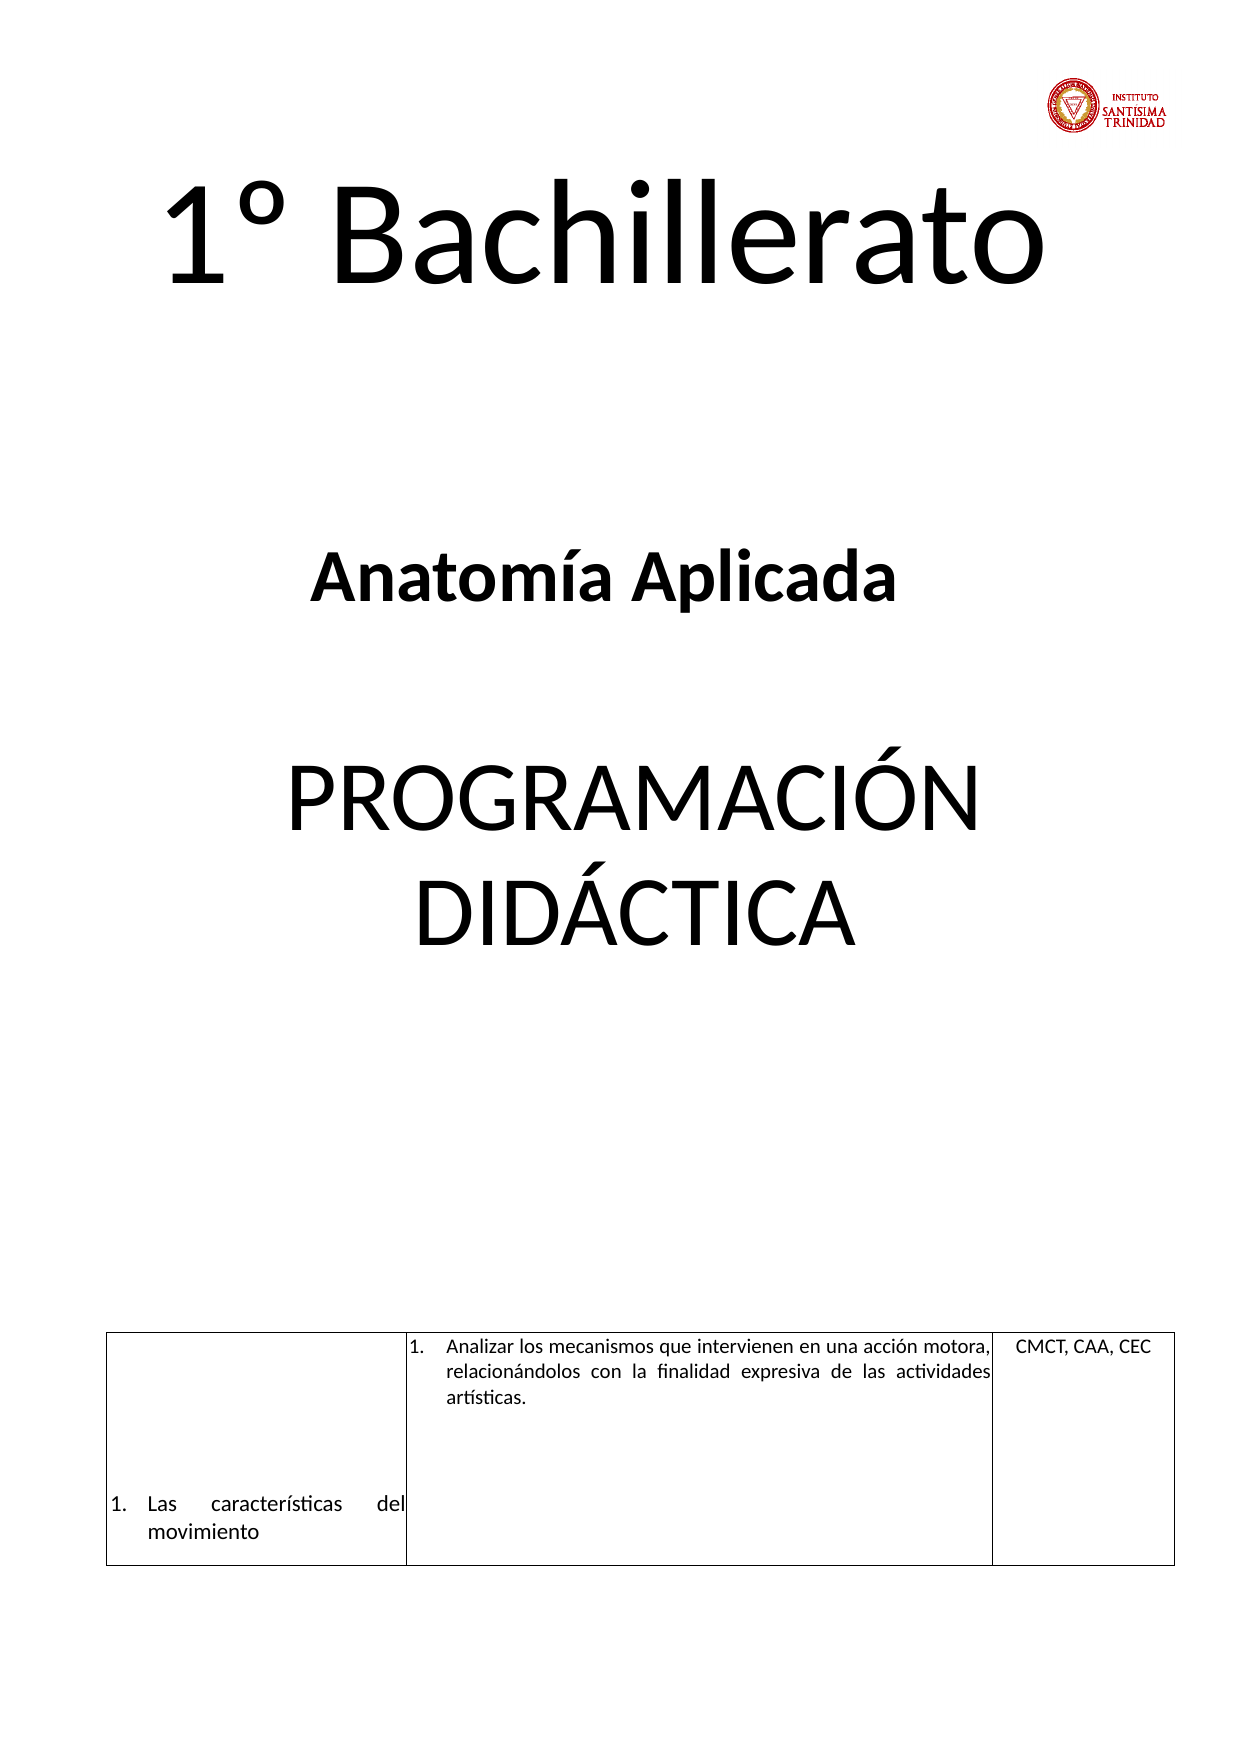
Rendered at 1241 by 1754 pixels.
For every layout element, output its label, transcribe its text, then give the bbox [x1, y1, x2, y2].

picture [1031, 69, 1182, 148]
table_cell CMCT, CAA, CEC [993, 1333, 1174, 1564]
table_cell Analizar los mecanismos que intervienen en una acción motora, relacionándolos con la finalidad expresiva de las actividades artísticas. [407, 1333, 992, 1564]
table_cell Las características del movimiento [107, 1333, 406, 1564]
